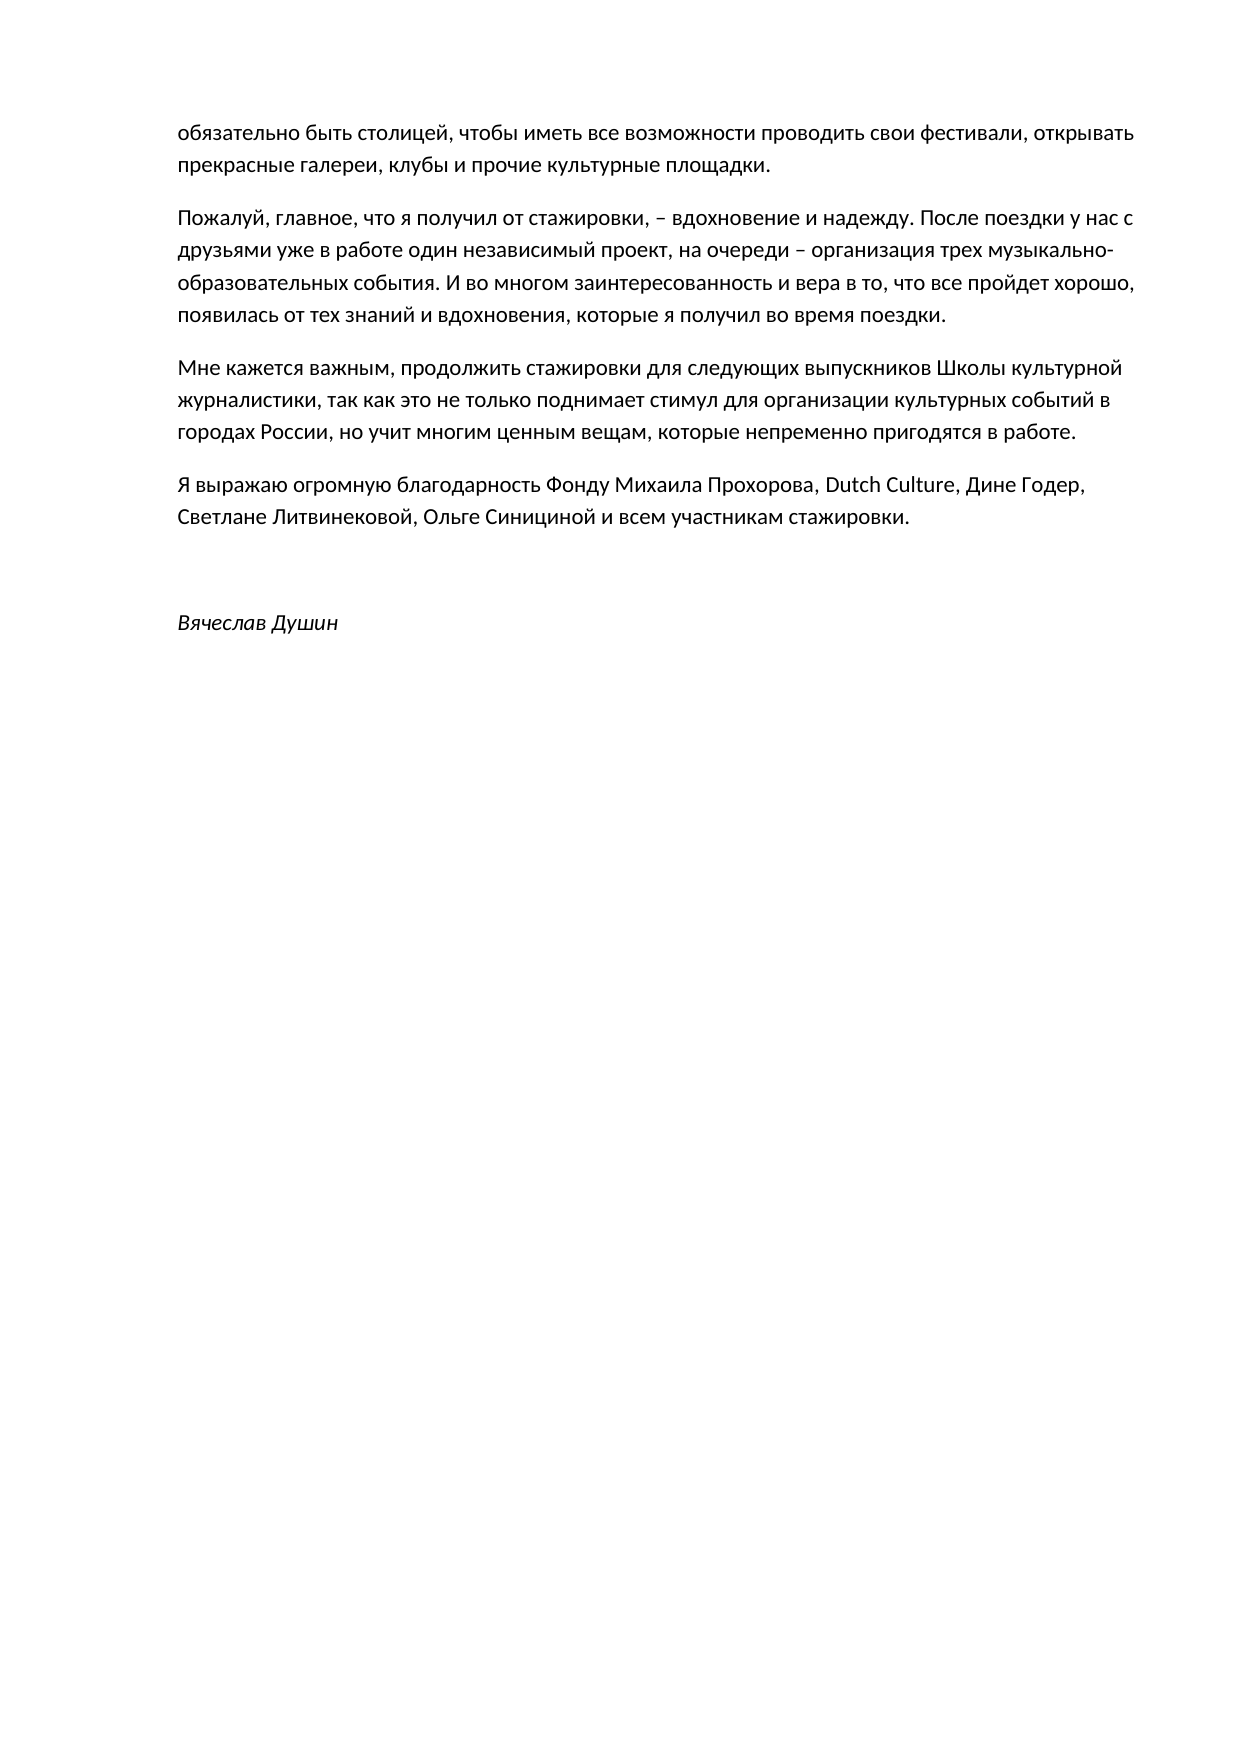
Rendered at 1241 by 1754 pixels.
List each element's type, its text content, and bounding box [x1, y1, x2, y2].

text Вячеслав Душин [177, 608, 1152, 637]
text Пожалуй, главное, что я получил от стажировки, – вдохновение и надежду. После поездки у нас с друзьями уже в работе один независимый проект, на очереди – организация трех музыкально-образовательных события. И во многом заинтересованность и вера в то, что все пройдет хорошо, появилась от тех знаний и вдохновения, которые я получил во время поездки. [177, 203, 1152, 328]
text Я выражаю огромную благодарность Фонду Михаила Прохорова, Dutch Culture, Дине Годер, Светлане Литвинековой, Ольге Синициной и всем участникам стажировки. [177, 470, 1152, 531]
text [177, 118, 1152, 178]
text Мне кажется важным, продолжить стажировки для следующих выпускников Школы культурной журналистики, так как это не только поднимает стимул для организации культурных событий в городах России, но учит многим ценным вещам, которые непременно пригодятся в работе. [177, 353, 1152, 445]
